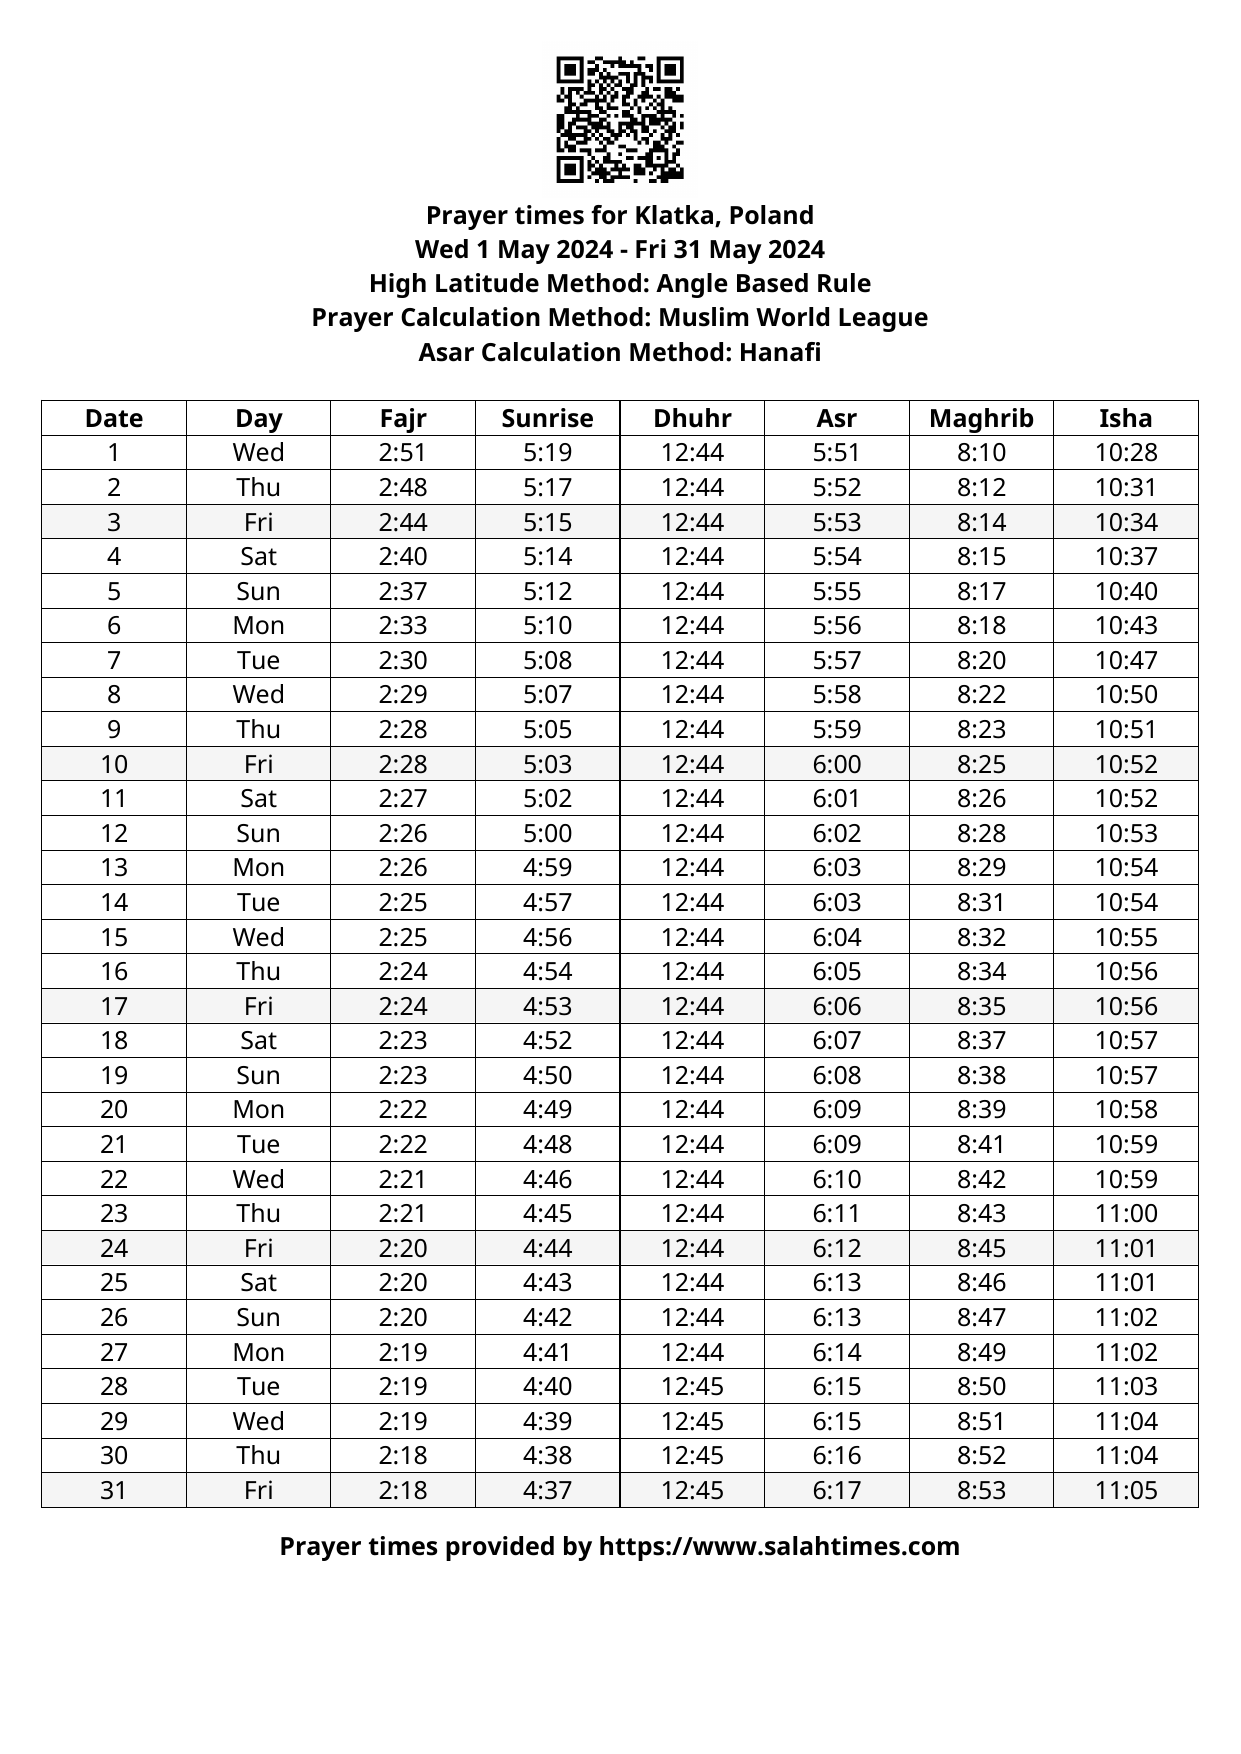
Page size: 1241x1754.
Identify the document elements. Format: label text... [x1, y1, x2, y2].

table_cell 19 [42, 1058, 186, 1092]
table_cell 2:24 [331, 954, 475, 988]
table_cell 6:09 [765, 1127, 909, 1161]
table_cell 12:44 [621, 609, 764, 642]
text Wed 1 May 2024 - Fri 31 May 2024 [42, 232, 1198, 266]
table_cell 2:37 [331, 574, 475, 607]
table_cell Sat [187, 539, 330, 573]
table_cell 12:44 [621, 1058, 764, 1092]
table_cell 6:12 [765, 1231, 909, 1264]
table_cell 10:40 [1054, 574, 1198, 607]
table_cell 5 [42, 574, 186, 607]
table_cell 5:58 [765, 678, 909, 711]
table_cell 17 [42, 989, 186, 1022]
table_cell 7 [42, 643, 186, 677]
table_cell 4:48 [476, 1127, 619, 1161]
table_cell 8:14 [910, 505, 1053, 538]
table_cell 10:56 [1054, 954, 1198, 988]
table_cell 5:56 [765, 609, 909, 642]
table_cell 4:49 [476, 1093, 619, 1126]
table_cell Mon [187, 1093, 330, 1126]
table_cell 2:20 [331, 1231, 475, 1264]
table_cell 30 [42, 1439, 186, 1472]
table_cell 12:44 [621, 574, 764, 607]
table_cell 6:07 [765, 1024, 909, 1057]
table_cell Mon [187, 851, 330, 884]
text Prayer times for Klatka, Poland [42, 198, 1198, 232]
table_cell 12:44 [621, 1093, 764, 1126]
table_cell 2:30 [331, 643, 475, 677]
table_cell 12:44 [621, 747, 764, 780]
table_cell 10:55 [1054, 920, 1198, 953]
table_cell 5:02 [476, 781, 619, 815]
table_cell 22 [42, 1162, 186, 1195]
table_cell 2:28 [331, 712, 475, 746]
table_cell 6:16 [765, 1439, 909, 1472]
table_cell 8:41 [910, 1127, 1053, 1161]
table_cell 10:34 [1054, 505, 1198, 538]
table_cell 6:02 [765, 816, 909, 849]
table_cell 10:31 [1054, 470, 1198, 504]
table_cell 21 [42, 1127, 186, 1161]
table_cell 11:03 [1054, 1369, 1198, 1403]
table_cell 6:11 [765, 1196, 909, 1230]
table_cell 12:44 [621, 539, 764, 573]
table_cell 6:10 [765, 1162, 909, 1195]
table_cell 10:53 [1054, 816, 1198, 849]
table_cell 6:15 [765, 1404, 909, 1437]
table_cell 24 [42, 1231, 186, 1264]
table_cell 2:33 [331, 609, 475, 642]
table_cell 8:12 [910, 470, 1053, 504]
table_cell 6:04 [765, 920, 909, 953]
table_cell 11:01 [1054, 1266, 1198, 1299]
table_cell 6:03 [765, 851, 909, 884]
table_cell 23 [42, 1196, 186, 1230]
table_cell 6:08 [765, 1058, 909, 1092]
table_cell 2:25 [331, 885, 475, 919]
table_cell 12:44 [621, 1266, 764, 1299]
table_cell 8 [42, 678, 186, 711]
table_cell 5:08 [476, 643, 619, 677]
table_cell Tue [187, 1127, 330, 1161]
table_cell 2:22 [331, 1127, 475, 1161]
table_cell Sun [187, 574, 330, 607]
table_cell 11:01 [1054, 1231, 1198, 1264]
table_cell 5:55 [765, 574, 909, 607]
table_header Dhuhr [621, 401, 764, 434]
table_cell 4:39 [476, 1404, 619, 1437]
table_cell 4:57 [476, 885, 619, 919]
table_cell 2 [42, 470, 186, 504]
table_cell 12:44 [621, 1231, 764, 1264]
table_cell 2:24 [331, 989, 475, 1022]
table_cell 18 [42, 1024, 186, 1057]
table_cell 8:34 [910, 954, 1053, 988]
table_cell 6:03 [765, 885, 909, 919]
table_cell 12:44 [621, 885, 764, 919]
table_cell 6:01 [765, 781, 909, 815]
table_cell 8:26 [910, 781, 1053, 815]
table_cell 10:59 [1054, 1127, 1198, 1161]
table_cell 2:19 [331, 1404, 475, 1437]
table_cell Sat [187, 1024, 330, 1057]
table_cell 12:44 [621, 1196, 764, 1230]
table_cell 2:20 [331, 1300, 475, 1334]
table_cell Wed [187, 1162, 330, 1195]
table_cell 8:25 [910, 747, 1053, 780]
table_cell 4:42 [476, 1300, 619, 1334]
table_cell 5:00 [476, 816, 619, 849]
table_cell 12:45 [621, 1404, 764, 1437]
table_cell 12:44 [621, 1300, 764, 1334]
table_cell 6:17 [765, 1473, 909, 1507]
table_cell 6:05 [765, 954, 909, 988]
table_cell 2:27 [331, 781, 475, 815]
table_cell 8:10 [910, 436, 1053, 469]
table_cell 12:44 [621, 712, 764, 746]
table_cell 8:52 [910, 1439, 1053, 1472]
table_cell 15 [42, 920, 186, 953]
table_cell 2:20 [331, 1266, 475, 1299]
table_cell 12:44 [621, 436, 764, 469]
table_cell 9 [42, 712, 186, 746]
table_cell 4:46 [476, 1162, 619, 1195]
table_cell 12:45 [621, 1439, 764, 1472]
table_cell 12:45 [621, 1473, 764, 1507]
table_cell 4:53 [476, 989, 619, 1022]
table_cell 12:44 [621, 1162, 764, 1195]
table_header Maghrib [910, 401, 1053, 434]
table_cell 4:54 [476, 954, 619, 988]
table_cell 4:38 [476, 1439, 619, 1472]
table_cell 4:40 [476, 1369, 619, 1403]
table_cell Fri [187, 505, 330, 538]
table_cell 11:05 [1054, 1473, 1198, 1507]
table_cell 5:14 [476, 539, 619, 573]
table_header Day [187, 401, 330, 434]
table_cell 8:39 [910, 1093, 1053, 1126]
table_header Date [42, 401, 186, 434]
table_cell 5:54 [765, 539, 909, 573]
table_cell 26 [42, 1300, 186, 1334]
table_cell 10:28 [1054, 436, 1198, 469]
table_cell 10:47 [1054, 643, 1198, 677]
table_cell 2:21 [331, 1162, 475, 1195]
table_cell 5:53 [765, 505, 909, 538]
text High Latitude Method: Angle Based Rule [42, 266, 1198, 300]
table_cell 4:41 [476, 1335, 619, 1368]
table_cell 8:51 [910, 1404, 1053, 1437]
text Prayer Calculation Method: Muslim World League [42, 300, 1198, 334]
table_cell 31 [42, 1473, 186, 1507]
table_header Fajr [331, 401, 475, 434]
picture [542, 41, 699, 198]
table_cell 12:44 [621, 989, 764, 1022]
table_cell 2:51 [331, 436, 475, 469]
table_cell 12:44 [621, 816, 764, 849]
table_header Isha [1054, 401, 1198, 434]
table_cell 5:59 [765, 712, 909, 746]
table_cell 8:29 [910, 851, 1053, 884]
table_cell 6:13 [765, 1300, 909, 1334]
table_cell 6:09 [765, 1093, 909, 1126]
table_cell 14 [42, 885, 186, 919]
table_cell 8:28 [910, 816, 1053, 849]
table_cell 5:15 [476, 505, 619, 538]
table_cell 8:18 [910, 609, 1053, 642]
table_cell 5:12 [476, 574, 619, 607]
table_cell 2:19 [331, 1335, 475, 1368]
table_cell Sat [187, 1266, 330, 1299]
table_cell 11:02 [1054, 1335, 1198, 1368]
table_cell 10:59 [1054, 1162, 1198, 1195]
table_cell 8:32 [910, 920, 1053, 953]
table_cell Fri [187, 1231, 330, 1264]
table_cell Mon [187, 1335, 330, 1368]
table_cell 10:50 [1054, 678, 1198, 711]
table_cell 11:02 [1054, 1300, 1198, 1334]
text Prayer times provided by https://www.salahtimes.com [42, 1528, 1198, 1563]
table_cell 20 [42, 1093, 186, 1126]
table_cell 12:44 [621, 505, 764, 538]
table_cell 8:23 [910, 712, 1053, 746]
table_cell 4:44 [476, 1231, 619, 1264]
table_cell 2:26 [331, 816, 475, 849]
table_cell Sun [187, 1300, 330, 1334]
table_cell 6:15 [765, 1369, 909, 1403]
table_cell Sun [187, 816, 330, 849]
table_cell Wed [187, 436, 330, 469]
table_cell 10:57 [1054, 1024, 1198, 1057]
table_cell 10:54 [1054, 851, 1198, 884]
table_cell 5:57 [765, 643, 909, 677]
table_cell 8:17 [910, 574, 1053, 607]
table_cell 10:54 [1054, 885, 1198, 919]
table_cell 2:22 [331, 1093, 475, 1126]
table_cell 2:48 [331, 470, 475, 504]
table_cell 4 [42, 539, 186, 573]
table_cell 12 [42, 816, 186, 849]
table_cell 11 [42, 781, 186, 815]
table_cell 2:25 [331, 920, 475, 953]
table_cell 6:13 [765, 1266, 909, 1299]
table_cell 3 [42, 505, 186, 538]
table_cell 8:43 [910, 1196, 1053, 1230]
table_cell Tue [187, 885, 330, 919]
table_cell 6:06 [765, 989, 909, 1022]
table_cell 10:51 [1054, 712, 1198, 746]
table_cell 2:40 [331, 539, 475, 573]
table_cell 16 [42, 954, 186, 988]
table_cell Thu [187, 470, 330, 504]
table_cell Fri [187, 1473, 330, 1507]
table_cell 12:44 [621, 851, 764, 884]
table_cell 10:52 [1054, 781, 1198, 815]
table_cell 10:43 [1054, 609, 1198, 642]
table_cell 8:15 [910, 539, 1053, 573]
table_cell 27 [42, 1335, 186, 1368]
table_cell Fri [187, 747, 330, 780]
table_cell 12:44 [621, 920, 764, 953]
table_cell 28 [42, 1369, 186, 1403]
table_cell 8:35 [910, 989, 1053, 1022]
table_cell 6:00 [765, 747, 909, 780]
table_cell 2:19 [331, 1369, 475, 1403]
table_cell 2:18 [331, 1473, 475, 1507]
table_cell 10:37 [1054, 539, 1198, 573]
table_cell Mon [187, 609, 330, 642]
table_cell 4:37 [476, 1473, 619, 1507]
table_cell Wed [187, 920, 330, 953]
table_cell 8:47 [910, 1300, 1053, 1334]
table_cell Thu [187, 954, 330, 988]
table_cell 2:23 [331, 1058, 475, 1092]
table_cell 8:20 [910, 643, 1053, 677]
table_cell 10:58 [1054, 1093, 1198, 1126]
table_cell Thu [187, 1439, 330, 1472]
table_cell 2:44 [331, 505, 475, 538]
table_cell 8:53 [910, 1473, 1053, 1507]
table_cell 1 [42, 436, 186, 469]
table_cell 2:28 [331, 747, 475, 780]
table_cell 2:21 [331, 1196, 475, 1230]
table_cell 8:37 [910, 1024, 1053, 1057]
table_cell Sat [187, 781, 330, 815]
table_cell Sun [187, 1058, 330, 1092]
table_cell 11:00 [1054, 1196, 1198, 1230]
table_cell Fri [187, 989, 330, 1022]
table_cell 5:05 [476, 712, 619, 746]
table_cell 8:45 [910, 1231, 1053, 1264]
table_cell 6 [42, 609, 186, 642]
table_cell 10:57 [1054, 1058, 1198, 1092]
table_cell 8:38 [910, 1058, 1053, 1092]
table_cell Tue [187, 1369, 330, 1403]
table_cell 12:45 [621, 1369, 764, 1403]
table_cell 2:26 [331, 851, 475, 884]
table_cell 5:07 [476, 678, 619, 711]
table_cell 12:44 [621, 781, 764, 815]
table_cell 8:42 [910, 1162, 1053, 1195]
table_cell 8:22 [910, 678, 1053, 711]
table_cell 12:44 [621, 1127, 764, 1161]
table_cell 11:04 [1054, 1439, 1198, 1472]
table_cell 2:23 [331, 1024, 475, 1057]
table_cell 8:49 [910, 1335, 1053, 1368]
table_cell 12:44 [621, 1335, 764, 1368]
table_cell 8:31 [910, 885, 1053, 919]
table_cell 8:46 [910, 1266, 1053, 1299]
table_cell 4:56 [476, 920, 619, 953]
table_cell 8:50 [910, 1369, 1053, 1403]
table_cell Wed [187, 678, 330, 711]
table_cell 2:29 [331, 678, 475, 711]
table_cell 4:45 [476, 1196, 619, 1230]
table_cell 6:14 [765, 1335, 909, 1368]
table_cell 4:50 [476, 1058, 619, 1092]
table_cell Wed [187, 1404, 330, 1437]
table_cell 10:52 [1054, 747, 1198, 780]
table_cell 11:04 [1054, 1404, 1198, 1437]
table_cell 5:51 [765, 436, 909, 469]
table_cell 4:59 [476, 851, 619, 884]
table_cell 12:44 [621, 470, 764, 504]
table_cell 25 [42, 1266, 186, 1299]
table_cell 5:17 [476, 470, 619, 504]
table_cell 13 [42, 851, 186, 884]
table_cell 2:18 [331, 1439, 475, 1472]
table_cell 29 [42, 1404, 186, 1437]
table_cell 5:10 [476, 609, 619, 642]
text Asar Calculation Method: Hanafi [42, 334, 1198, 368]
table_cell 5:03 [476, 747, 619, 780]
table_cell Thu [187, 1196, 330, 1230]
table_cell 10:56 [1054, 989, 1198, 1022]
table_cell 12:44 [621, 643, 764, 677]
table_header Sunrise [476, 401, 619, 434]
table_cell 12:44 [621, 1024, 764, 1057]
table_header Asr [765, 401, 909, 434]
table_cell 12:44 [621, 954, 764, 988]
table_cell 4:43 [476, 1266, 619, 1299]
table_cell 5:52 [765, 470, 909, 504]
table_cell 4:52 [476, 1024, 619, 1057]
table_cell 10 [42, 747, 186, 780]
table_cell Tue [187, 643, 330, 677]
table_cell 5:19 [476, 436, 619, 469]
table_cell 12:44 [621, 678, 764, 711]
table_cell Thu [187, 712, 330, 746]
